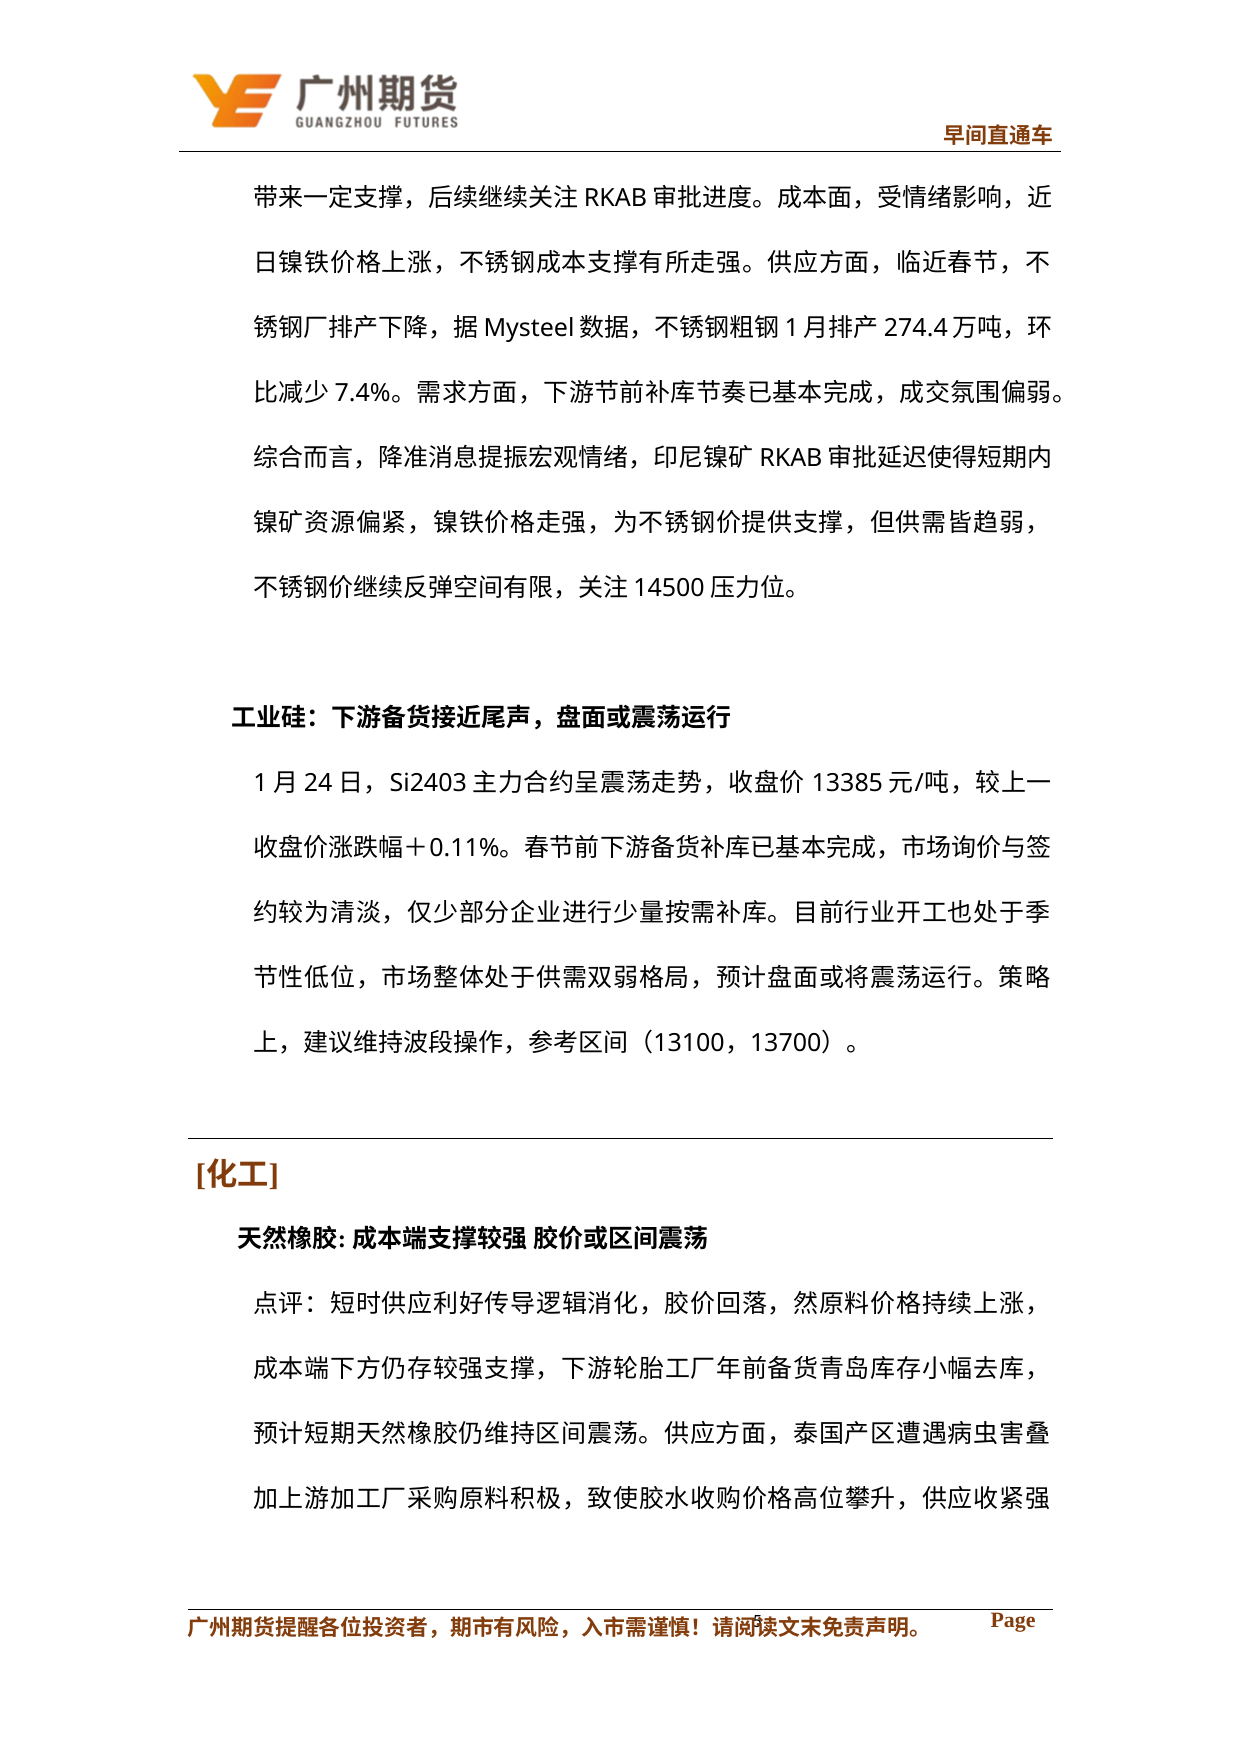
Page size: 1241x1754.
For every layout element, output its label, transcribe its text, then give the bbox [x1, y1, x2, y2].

text 1月24日，Si2403主力合约呈震荡走势，收盘价13385元/吨，较上一收盘价涨跌幅＋0.11%。春节前下游备货补库已基本完成，市场询价与签约较为清淡，仅少部分企业进行少量按需补库。目前行业开工也处于季节性低位，市场整体处于供需双弱格局，预计盘面或将震荡运行。策略上，建议维持波段操作，参考区间（13100，13700）。 [253, 748, 1053, 1073]
picture [187, 61, 479, 139]
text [253, 163, 1053, 618]
text 天然橡胶: 成本端支撑较强 胶价或区间震荡 [187, 1204, 1053, 1269]
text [253, 1269, 1053, 1529]
text 工业硅：下游备货接近尾声，盘面或震荡运行 [231, 683, 1053, 748]
text [化工] [187, 1139, 1053, 1204]
